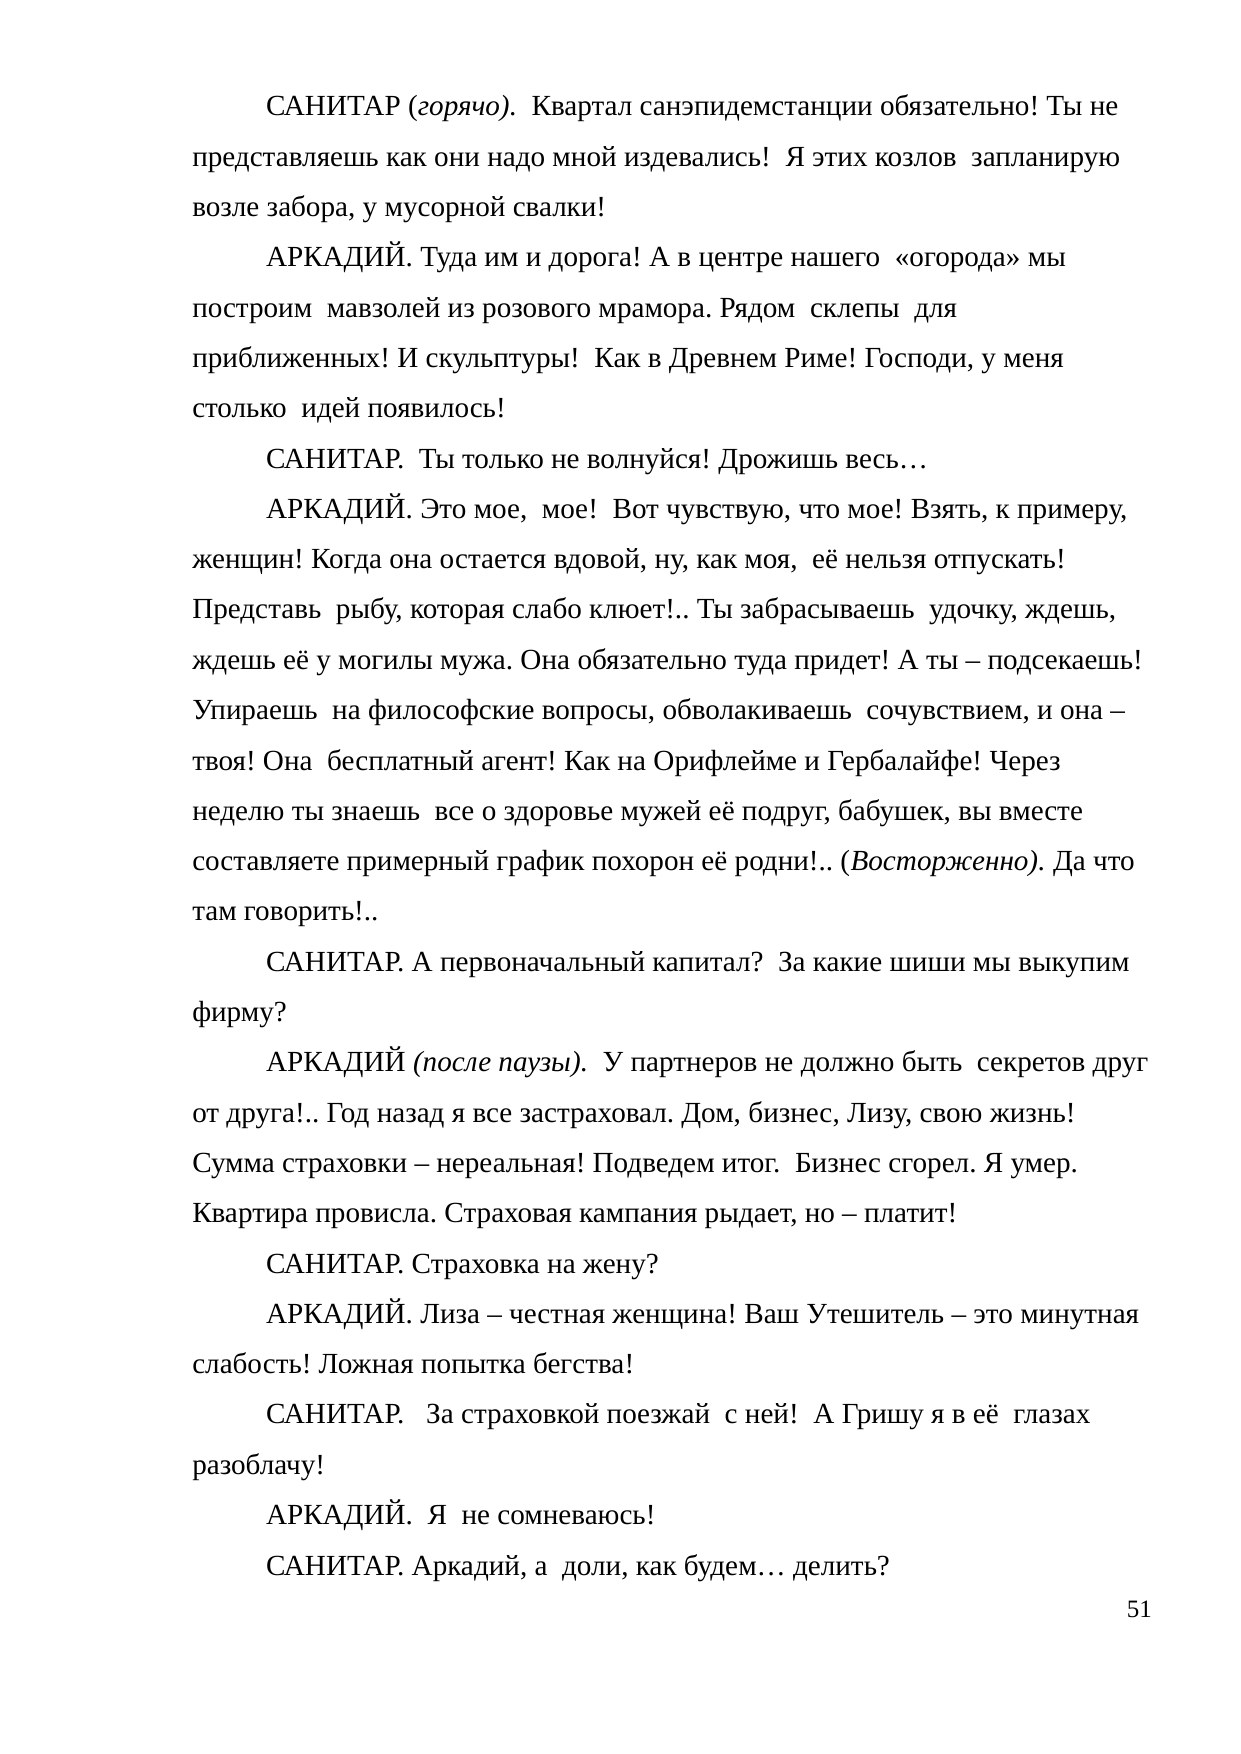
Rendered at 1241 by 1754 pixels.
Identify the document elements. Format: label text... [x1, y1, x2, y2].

text САНИТАР. Страховка на жену? [192, 1246, 1152, 1279]
text САНИТАР (горячо). Квартал санэпидемстанции обязательно! Ты не представляешь как они надо мной издевались! Я этих козлов запланирую возле забора, у мусорной свалки! [192, 88, 1152, 223]
text АРКАДИЙ (после паузы). У партнеров не должно быть секретов друг от друга!.. Год назад я все застраховал. Дом, бизнес, Лизу, свою жизнь! Сумма страховки – нереальная! Подведем итог. Бизнес сгорел. Я умер. Квартира провисла. Страховая кампания рыдает, но – платит! [192, 1044, 1152, 1229]
text САНИТАР. Аркадий, а доли, как будем… делить? [192, 1548, 1152, 1581]
text АРКАДИЙ. Туда им и дорога! А в центре нашего «огорода» мы построим мавзолей из розового мрамора. Рядом склепы для приближенных! И скульптуры! Как в Древнем Риме! Господи, у меня столько идей появилось! [192, 239, 1152, 424]
text САНИТАР. А первоначальный капитал? За какие шиши мы выкупим фирму? [192, 944, 1152, 1028]
text АРКАДИЙ. Это мое, мое! Вот чувствую, что мое! Взять, к примеру, женщин! Когда она остается вдовой, ну, как моя, её нельзя отпускать! Представь рыбу, которая слабо клюет!.. Ты забрасываешь удочку, ждешь, ждешь её у могилы мужа. Она обязательно туда придет! А ты – подсекаешь! Упираешь на философские вопросы, обволакиваешь сочувствием, и она – твоя! Она бесплатный агент! Как на Орифлейме и Гербалайфе! Через неделю ты знаешь все о здоровье мужей её подруг, бабушек, вы вместе составляете примерный график похорон её родни!.. (Восторженно). Да что там говорить!.. [192, 491, 1152, 927]
text САНИТАР. Ты только не волнуйся! Дрожишь весь… [192, 441, 1152, 474]
text САНИТАР. За страховкой поезжай с ней! А Гришу я в её глазах разоблачу! [192, 1397, 1152, 1481]
text АРКАДИЙ. Лиза – честная женщина! Ваш Утешитель – это минутная слабость! Ложная попытка бегства! [192, 1296, 1152, 1380]
text АРКАДИЙ. Я не сомневаюсь! [192, 1497, 1152, 1531]
